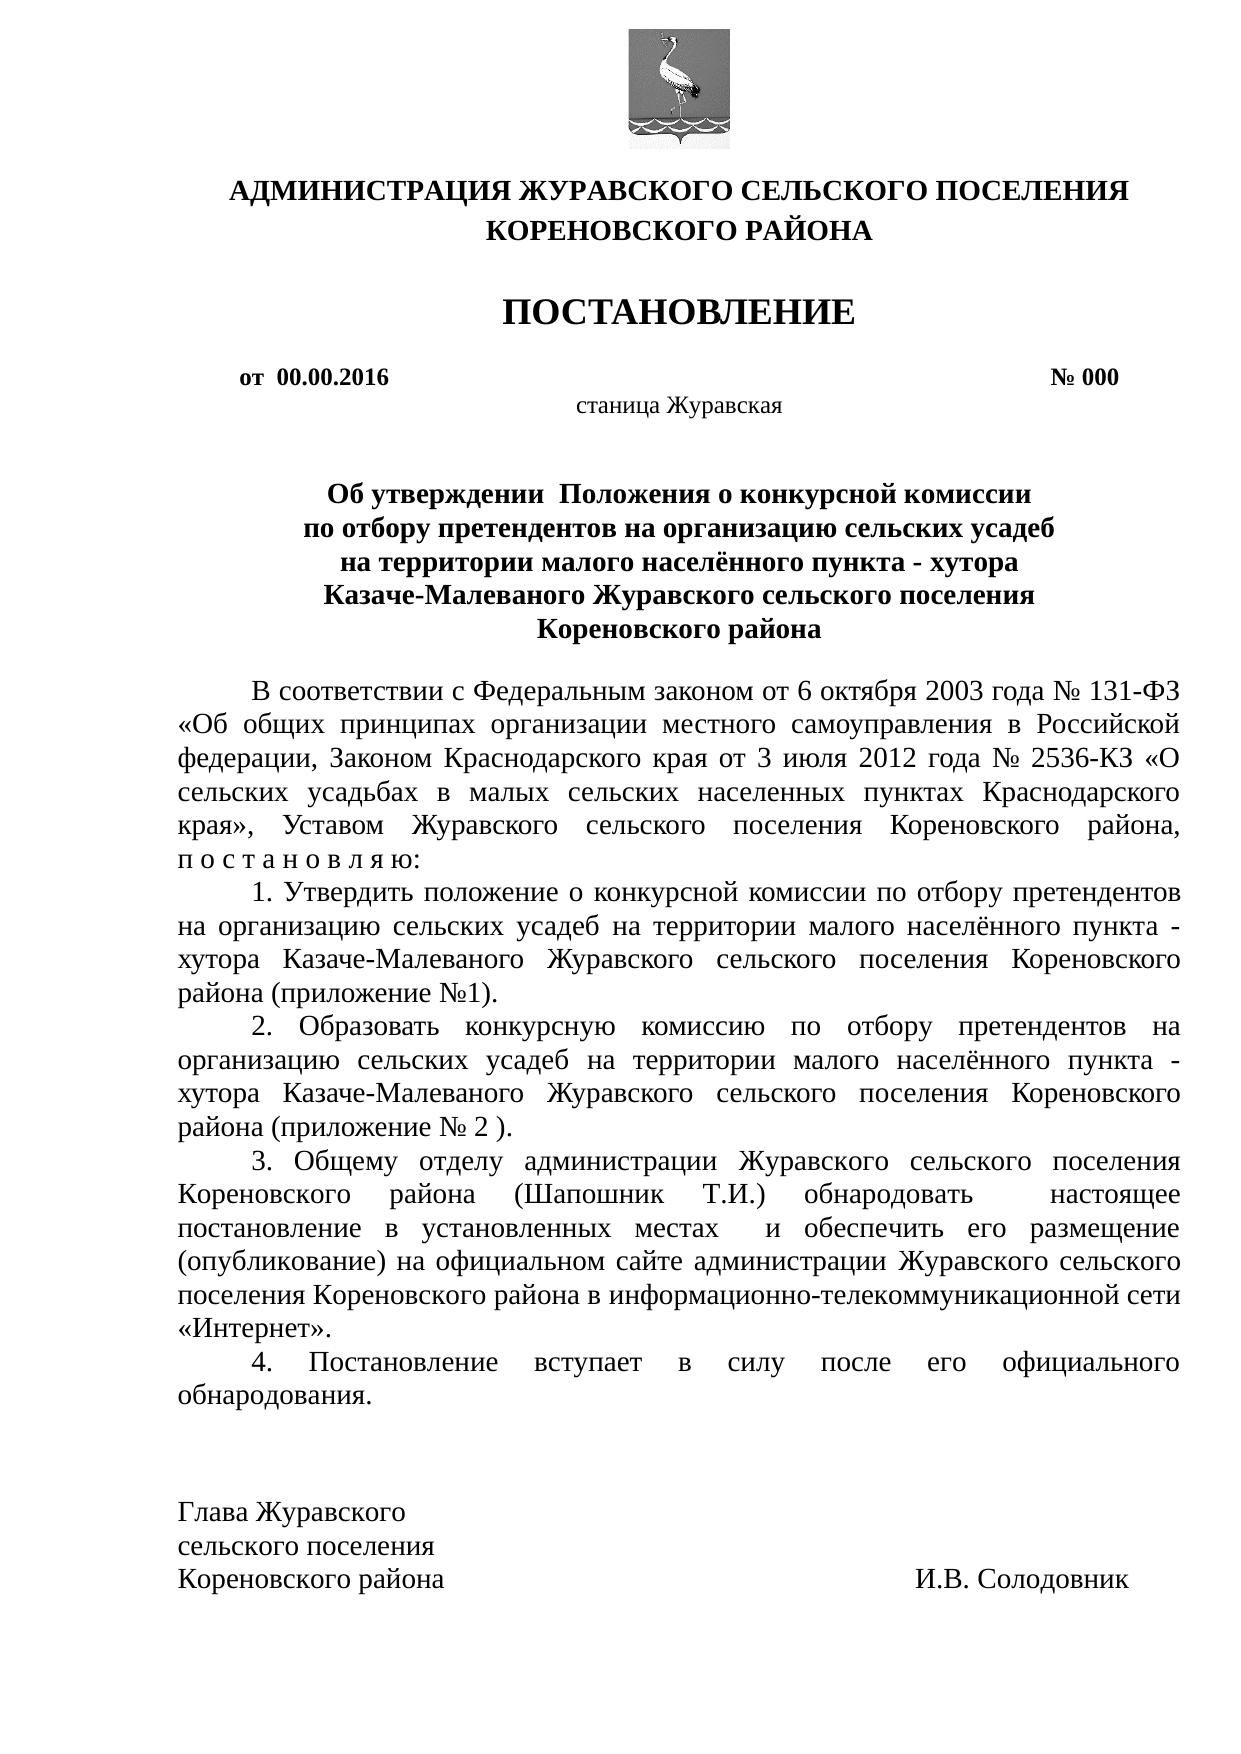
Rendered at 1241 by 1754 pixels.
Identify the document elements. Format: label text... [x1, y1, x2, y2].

picture [628, 29, 730, 149]
text 3. Общему отделу администрации Журавского сельского поселения Кореновского района (Шапошник Т.И.) обнародовать настоящее постановление в установленных местах и обеспечить его размещение (опубликование) на официальном сайте администрации Журавского сельского поселения Кореновского района в информационно-телекоммуникационной сети «Интернет». [177, 1143, 1181, 1344]
text Глава Журавского [177, 1494, 1181, 1528]
text 4. Постановление вступает в силу после его официального обнародования. [177, 1344, 1181, 1411]
text сельского поселения [177, 1528, 1181, 1561]
subtitle ПОСТАНОВЛЕНИЕ [177, 290, 1181, 333]
text станица Журавская [177, 390, 1181, 419]
text Казаче-Малеваного Журавского сельского поселения [177, 577, 1181, 611]
text по отбору претендентов на организацию сельских усадеб [177, 510, 1181, 544]
subtitle АДМИНИСТРАЦИЯ ЖУРАВСКОГО СЕЛЬСКОГО ПОСЕЛЕНИЯ [177, 173, 1181, 207]
title 1. Утвердить положение о конкурсной комиссии по отбору претендентов на организацию сельских усадеб на территории малого населённого пункта - хутора Казаче-Малеваного Журавского сельского поселения Кореновского района (приложение №1). [177, 874, 1181, 1008]
text Кореновского района И.В. Солодовник [177, 1561, 1181, 1595]
title В соответствии с Федеральным законом от 6 октября 2003 года № 131-ФЗ «Об общих принципах организации местного самоуправления в Российской федерации, Законом Краснодарского края от 3 июля 2012 года № 2536-КЗ «О сельских усадьбах в малых сельских населенных пунктах Краснодарского края», Уставом Журавского сельского поселения Кореновского района, п о с т а н о в л я ю: [177, 673, 1181, 874]
text Об утверждении Положения о конкурсной комиссии [177, 477, 1181, 510]
text Кореновского района [177, 611, 1181, 644]
title 2. Образовать конкурсную комиссию по отбору претендентов на организацию сельских усадеб на территории малого населённого пункта -хутора Казаче-Малеваного Журавского сельского поселения Кореновского района (приложение № 2 ). [177, 1008, 1181, 1143]
text КОРЕНОВСКОГО РАЙОНА [177, 213, 1181, 247]
text на территории малого населённого пункта - хутора [177, 544, 1181, 577]
text от 00.00.2016 № 000 [177, 362, 1181, 390]
